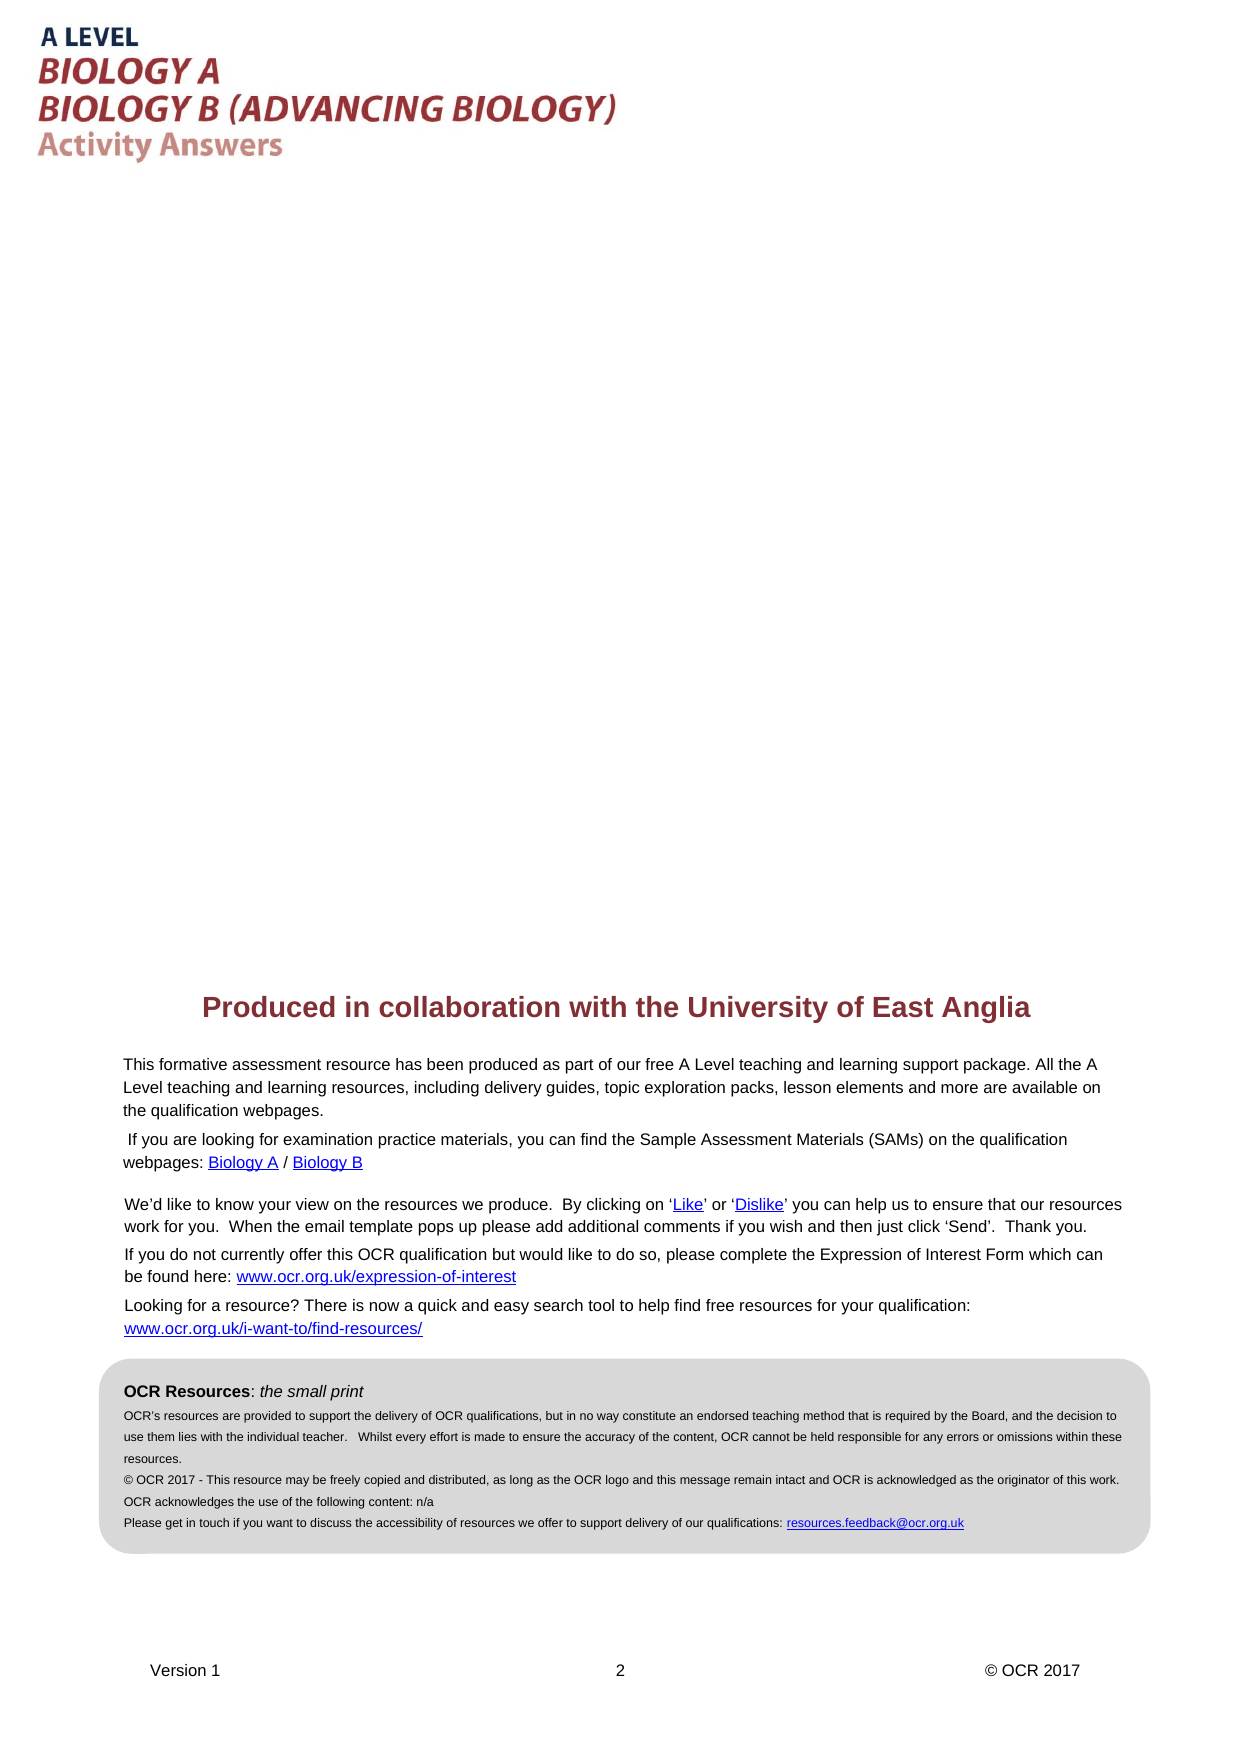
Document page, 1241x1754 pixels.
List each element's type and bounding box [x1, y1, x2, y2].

picture [0, 0, 1237, 175]
